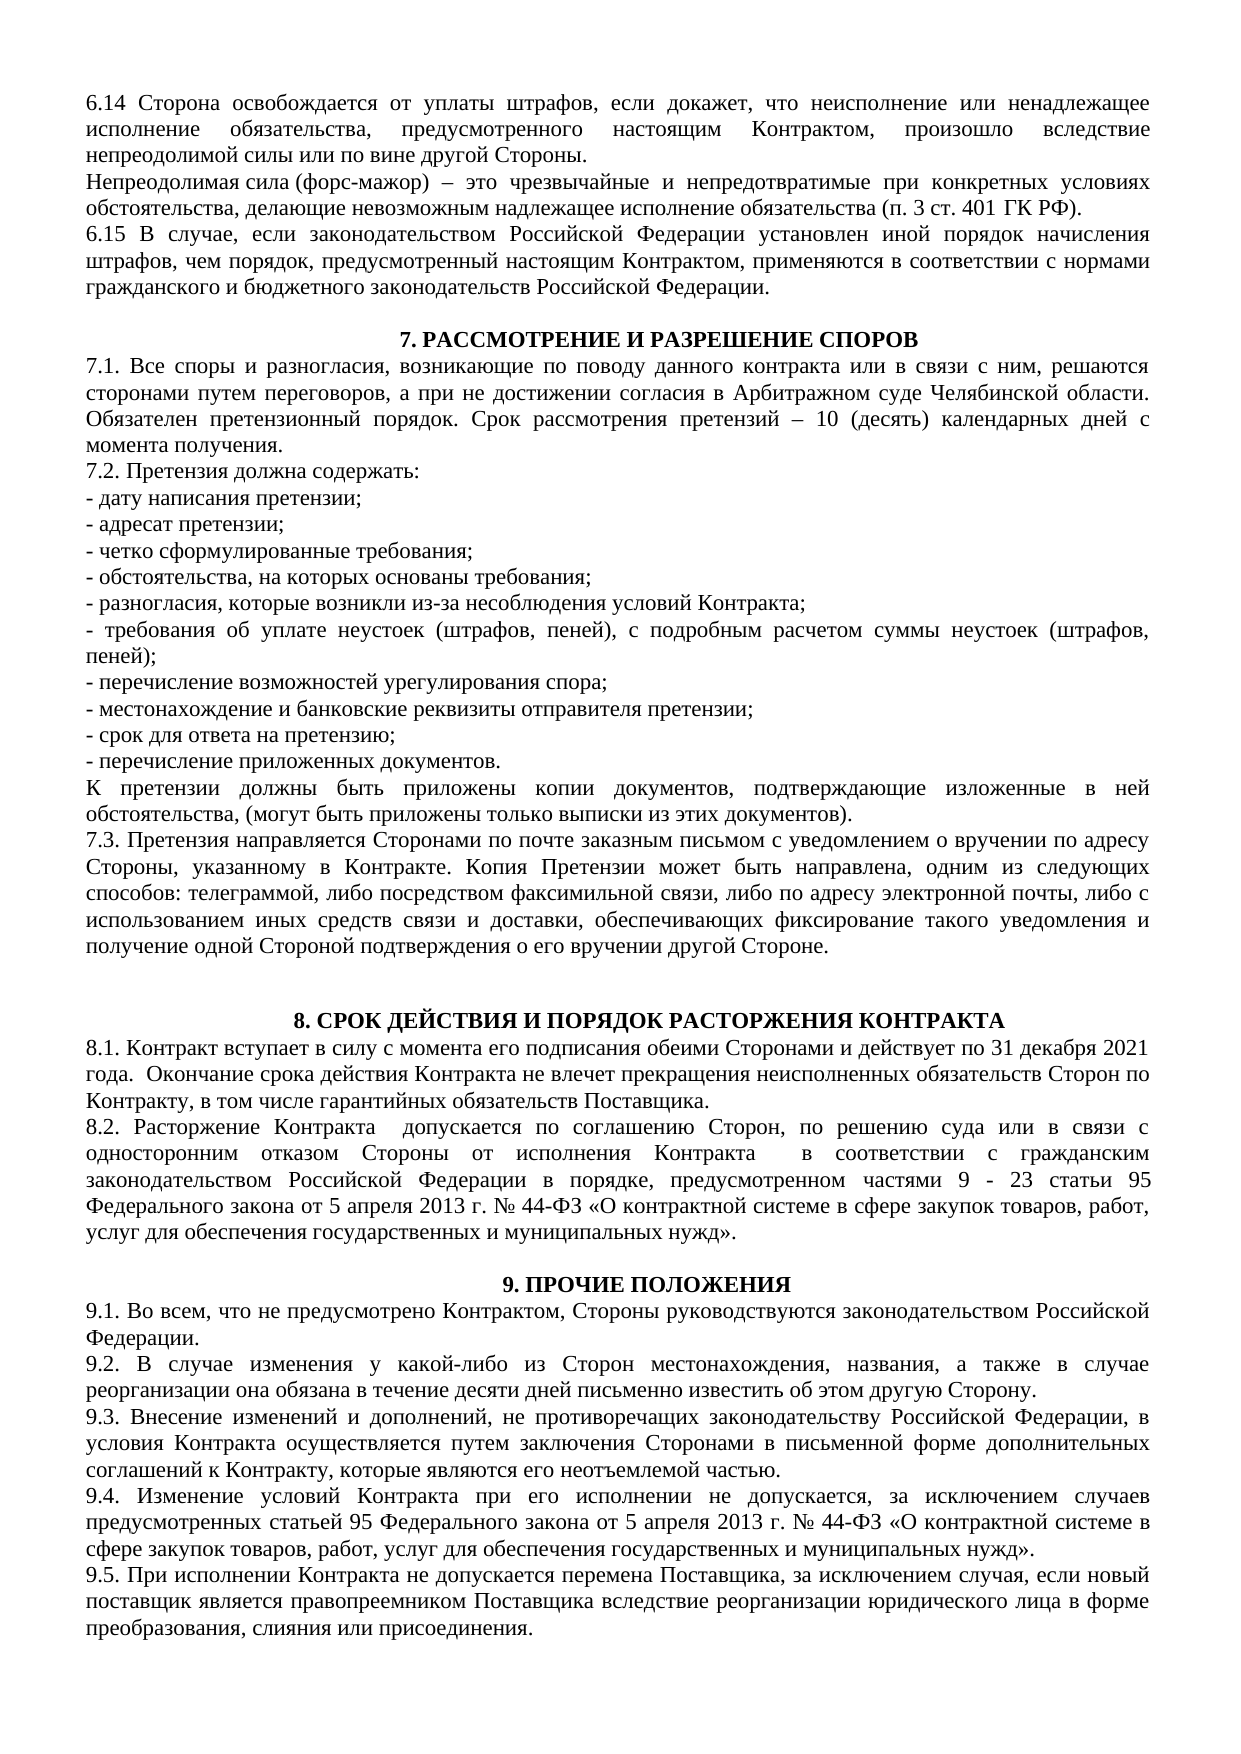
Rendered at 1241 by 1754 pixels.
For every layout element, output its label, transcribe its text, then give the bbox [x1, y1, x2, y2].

text - четко сформулированные требования; [86, 537, 1152, 563]
text 7. РАССМОТРЕНИЕ И РАЗРЕШЕНИЕ СПОРОВ [86, 326, 1152, 352]
text - обстоятельства, на которых основаны требования; [86, 563, 1152, 589]
text 7.1. Все споры и разногласия, возникающие по поводу данного контракта или в связи с ним, решаются сторонами путем переговоров, а при не достижении согласия в Арбитражном суде Челябинской области. Обязателен претензионный порядок. Срок рассмотрения претензий – 10 (десять) календарных дней с момента получения. [86, 352, 1152, 458]
text 7.2. Претензия должна содержать: [86, 458, 1152, 484]
text 9.1. Во всем, что не предусмотрено Контрактом, Стороны руководствуются законодательством Российской Федерации. [86, 1297, 1152, 1350]
text - местонахождение и банковские реквизиты отправителя претензии; [86, 695, 1152, 721]
text 8. СРОК ДЕЙСТВИЯ И ПОРЯДОК РАСТОРЖЕНИЯ КОНТРАКТА [86, 1008, 1152, 1034]
text - перечисление приложенных документов. [86, 747, 1152, 774]
text - срок для ответа на претензию; [86, 721, 1152, 747]
text 9.5. При исполнении Контракта не допускается перемена Поставщика, за исключением случая, если новый поставщик является правопреемником Поставщика вследствие реорганизации юридического лица в форме преобразования, слияния или присоединения. [86, 1561, 1152, 1640]
text 9.3. Внесение изменений и дополнений, не противоречащих законодательству Российской Федерации, в условия Контракта осуществляется путем заключения Сторонами в письменной форме дополнительных соглашений к Контракту, которые являются его неотъемлемой частью. [86, 1403, 1152, 1482]
text 7.3. Претензия направляется Сторонами по почте заказным письмом с уведомлением о вручении по адресу Стороны, указанному в Контракте. Копия Претензии может быть направлена, одним из следующих способов: телеграммой, либо посредством факсимильной связи, либо по адресу электронной почты, либо с использованием иных средств связи и доставки, обеспечивающих фиксирование такого уведомления и получение одной Стороной подтверждения о его вручении другой Стороне. [86, 827, 1152, 958]
text 9. ПРОЧИЕ ПОЛОЖЕНИЯ [86, 1271, 1152, 1297]
text 9.4. Изменение условий Контракта при его исполнении не допускается, за исключением случаев предусмотренных статьей 95 Федерального закона от 5 апреля 2013 г. № 44-ФЗ «О контрактной системе в сфере закупок товаров, работ, услуг для обеспечения государственных и муниципальных нужд». [86, 1482, 1152, 1561]
text - адресат претензии; [86, 510, 1152, 537]
text 8.2. Расторжение Контракта допускается по соглашению Сторон, по решению суда или в связи с односторонним отказом Стороны от исполнения Контракта в соответствии с гражданским законодательством Российской Федерации в порядке, предусмотренном частями 9 - 23 статьи 95 Федерального закона от 5 апреля 2013 г. № 44-ФЗ «О контрактной системе в сфере закупок товаров, работ, услуг для обеспечения государственных и муниципальных нужд». [86, 1113, 1152, 1245]
text 8.1. Контракт вступает в силу с момента его подписания обеими Сторонами и действует по 31 декабря 2021 года. Окончание срока действия Контракта не влечет прекращения неисполненных обязательств Сторон по Контракту, в том числе гарантийных обязательств Поставщика. [86, 1034, 1152, 1113]
text К претензии должны быть приложены копии документов, подтверждающие изложенные в ней обстоятельства, (могут быть приложены только выписки из этих документов). [86, 774, 1152, 827]
text 9.2. В случае изменения у какой-либо из Сторон местонахождения, названия, а также в случае реорганизации она обязана в течение десяти дней письменно известить об этом другую Сторону. [86, 1350, 1152, 1403]
text - перечисление возможностей урегулирования спора; [86, 668, 1152, 695]
text 6.14 Сторона освобождается от уплаты штрафов, если докажет, что неисполнение или ненадлежащее исполнение обязательства, предусмотренного настоящим Контрактом, произошло вследствие непреодолимой силы или по вине другой Стороны. [86, 89, 1152, 168]
text - разногласия, которые возникли из-за несоблюдения условий Контракта; [86, 589, 1152, 616]
text 6.15 В случае, если законодательством Российской Федерации установлен иной порядок начисления штрафов, чем порядок, предусмотренный настоящим Контрактом, применяются в соответствии с нормами гражданского и бюджетного законодательств Российской Федерации. [86, 220, 1152, 299]
text - дату написания претензии; [86, 484, 1152, 510]
text - требования об уплате неустоек (штрафов, пеней), с подробным расчетом суммы неустоек (штрафов, пеней); [86, 616, 1152, 668]
text Непреодолимая сила (форс-мажор) – это чрезвычайные и непредотвратимые при конкретных условиях обстоятельства, делающие невозможным надлежащее исполнение обязательства (п. 3 ст. 401 ГК РФ). [86, 168, 1152, 220]
